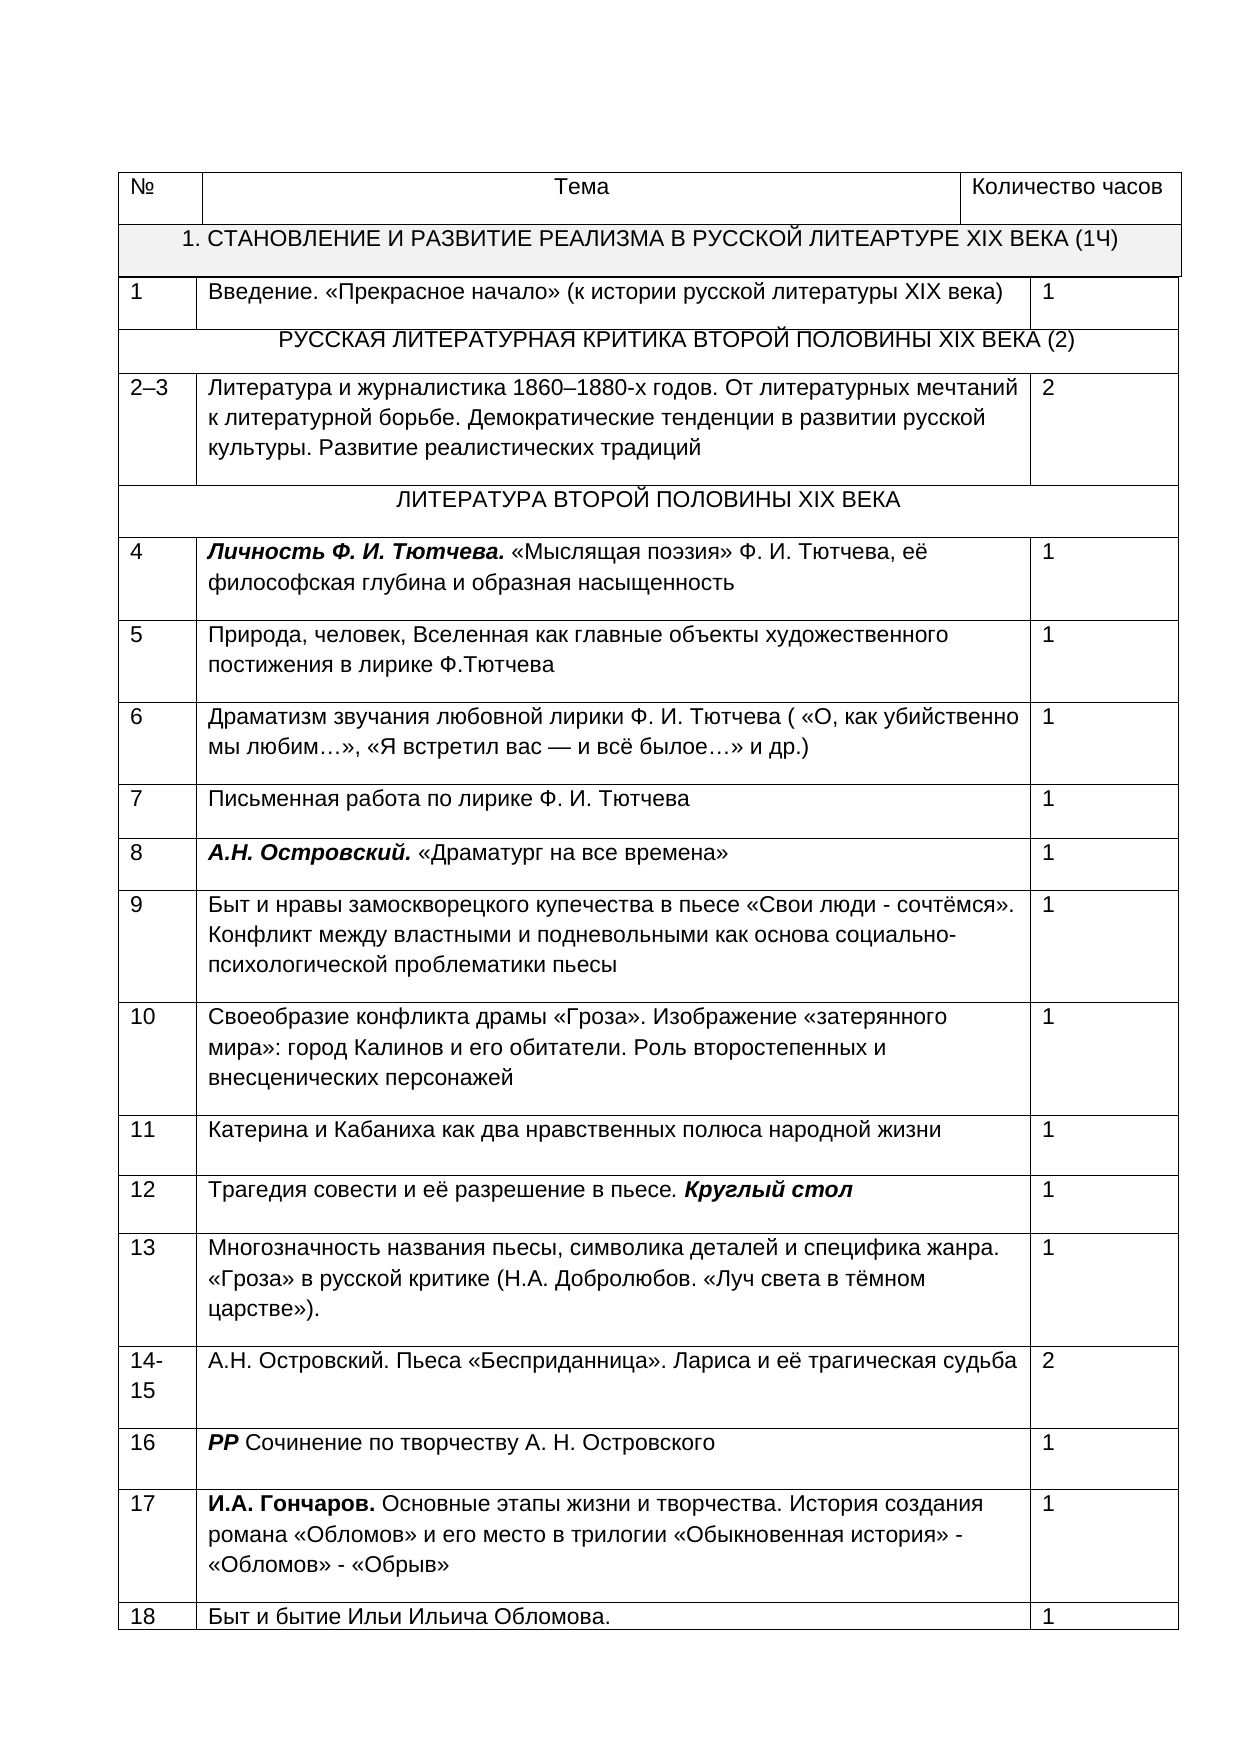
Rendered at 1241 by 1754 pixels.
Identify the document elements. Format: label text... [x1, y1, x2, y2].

table_cell 13 [119, 1234, 196, 1346]
table_cell А.Н. Островский. «Драматург на все времена» [197, 839, 1030, 890]
table_cell 12 [119, 1176, 196, 1233]
table_cell 1 [1031, 621, 1178, 702]
table_cell 1 [1031, 891, 1178, 1002]
table_cell Личность Ф. И. Тютчева. «Мыслящая поэзия» Ф. И. Тютчева, её философская глубина и образная насыщенность [197, 538, 1030, 619]
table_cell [197, 1603, 1030, 1629]
table_cell Природа, человек, Вселенная как главные объекты художественного постижения в лирике Ф.Тютчева [197, 621, 1030, 702]
table_cell 1 [1031, 1116, 1178, 1175]
table_cell 14-15 [119, 1347, 196, 1428]
table_cell 1 [1031, 1234, 1178, 1346]
table_cell 2 [1031, 374, 1178, 485]
table_cell 10 [119, 1003, 196, 1115]
table_cell Катерина и Кабаниха как два нравственных полюса народной жизни [197, 1116, 1030, 1175]
table_cell Трагедия совести и её разрешение в пьесе. Круглый стол [197, 1176, 1030, 1233]
table_cell РР Сочинение по творчеству А. Н. Островского [197, 1429, 1030, 1489]
table_header Тема [203, 173, 960, 224]
table_cell 8 [119, 839, 196, 890]
table_cell 9 [119, 891, 196, 1002]
table_cell 1 [1031, 538, 1178, 619]
table_cell 2 [1031, 1347, 1178, 1428]
table_cell Письменная работа по лирике Ф. И. Тютчева [197, 785, 1030, 838]
table_cell 18 [119, 1603, 196, 1629]
table_cell Быт и нравы замоскворецкого купечества в пьесе «Свои люди - сочтёмся». Конфликт между властными и подневольными как основа социально-психологической проблематики пьесы [197, 891, 1030, 1002]
table_cell А.Н. Островский. Пьеса «Бесприданница». Лариса и её трагическая судьба [197, 1347, 1030, 1428]
table_cell 11 [119, 1116, 196, 1175]
table_cell Драматизм звучания любовной лирики Ф. И. Тютчева ( «О, как убийственно мы любим…», «Я встретил вас — и всё былое…» и др.) [197, 703, 1030, 784]
table_cell 1 [1031, 1176, 1178, 1233]
table_header Количество часов [961, 173, 1181, 224]
table_cell 2–3 [119, 374, 196, 485]
table_cell ЛИТЕРАТУРА ВТОРОЙ ПОЛОВИНЫ XIX ВЕКА [119, 486, 1178, 537]
table_header 1 [1031, 278, 1178, 329]
table_cell 1 [1031, 785, 1178, 838]
table_cell Литература и журналистика 1860–1880-х годов. От литературных мечтаний к литературной борьбе. Демократические тенденции в развитии русской культуры. Развитие реалистических традиций [197, 374, 1030, 485]
table_cell Своеобразие конфликта драмы «Гроза». Изображение «затерянного мира»: город Калинов и его обитатели. Роль второстепенных и внесценических персонажей [197, 1003, 1030, 1115]
table_header 1 [119, 278, 196, 329]
table_cell 1 [1031, 839, 1178, 890]
table_cell 17 [119, 1490, 196, 1602]
table_cell И.А. Гончаров. Основные этапы жизни и творчества. История создания романа «Обломов» и его место в трилогии «Обыкновенная история» - «Обломов» - «Обрыв» [197, 1490, 1030, 1602]
table_cell 1 [1031, 1490, 1178, 1602]
table_cell 6 [119, 703, 196, 784]
table_cell 7 [119, 785, 196, 838]
table_cell 1. СТАНОВЛЕНИЕ И РАЗВИТИЕ РЕАЛИЗМА В РУССКОЙ ЛИТЕАРТУРЕ XIX ВЕКА (1Ч) [119, 225, 1181, 276]
table_header Введение. «Прекрасное начало» (к истории русской литературы XIX века) [197, 278, 1030, 329]
table_header № [119, 173, 202, 224]
table_cell 5 [119, 621, 196, 702]
table_cell 4 [119, 538, 196, 619]
table_cell Многозначность названия пьесы, символика деталей и специфика жанра. «Гроза» в русской критике (Н.А. Добролюбов. «Луч света в тёмном царстве»). [197, 1234, 1030, 1346]
table_cell 1 [1031, 1429, 1178, 1489]
table_cell РУССКАЯ ЛИТЕРАТУРНАЯ КРИТИКА ВТОРОЙ ПОЛОВИНЫ XIX ВЕКА (2) [119, 330, 1178, 373]
table_cell 1 [1031, 1603, 1178, 1629]
table_cell 1 [1031, 1003, 1178, 1115]
table_cell 1 [1031, 703, 1178, 784]
table_cell 16 [119, 1429, 196, 1489]
